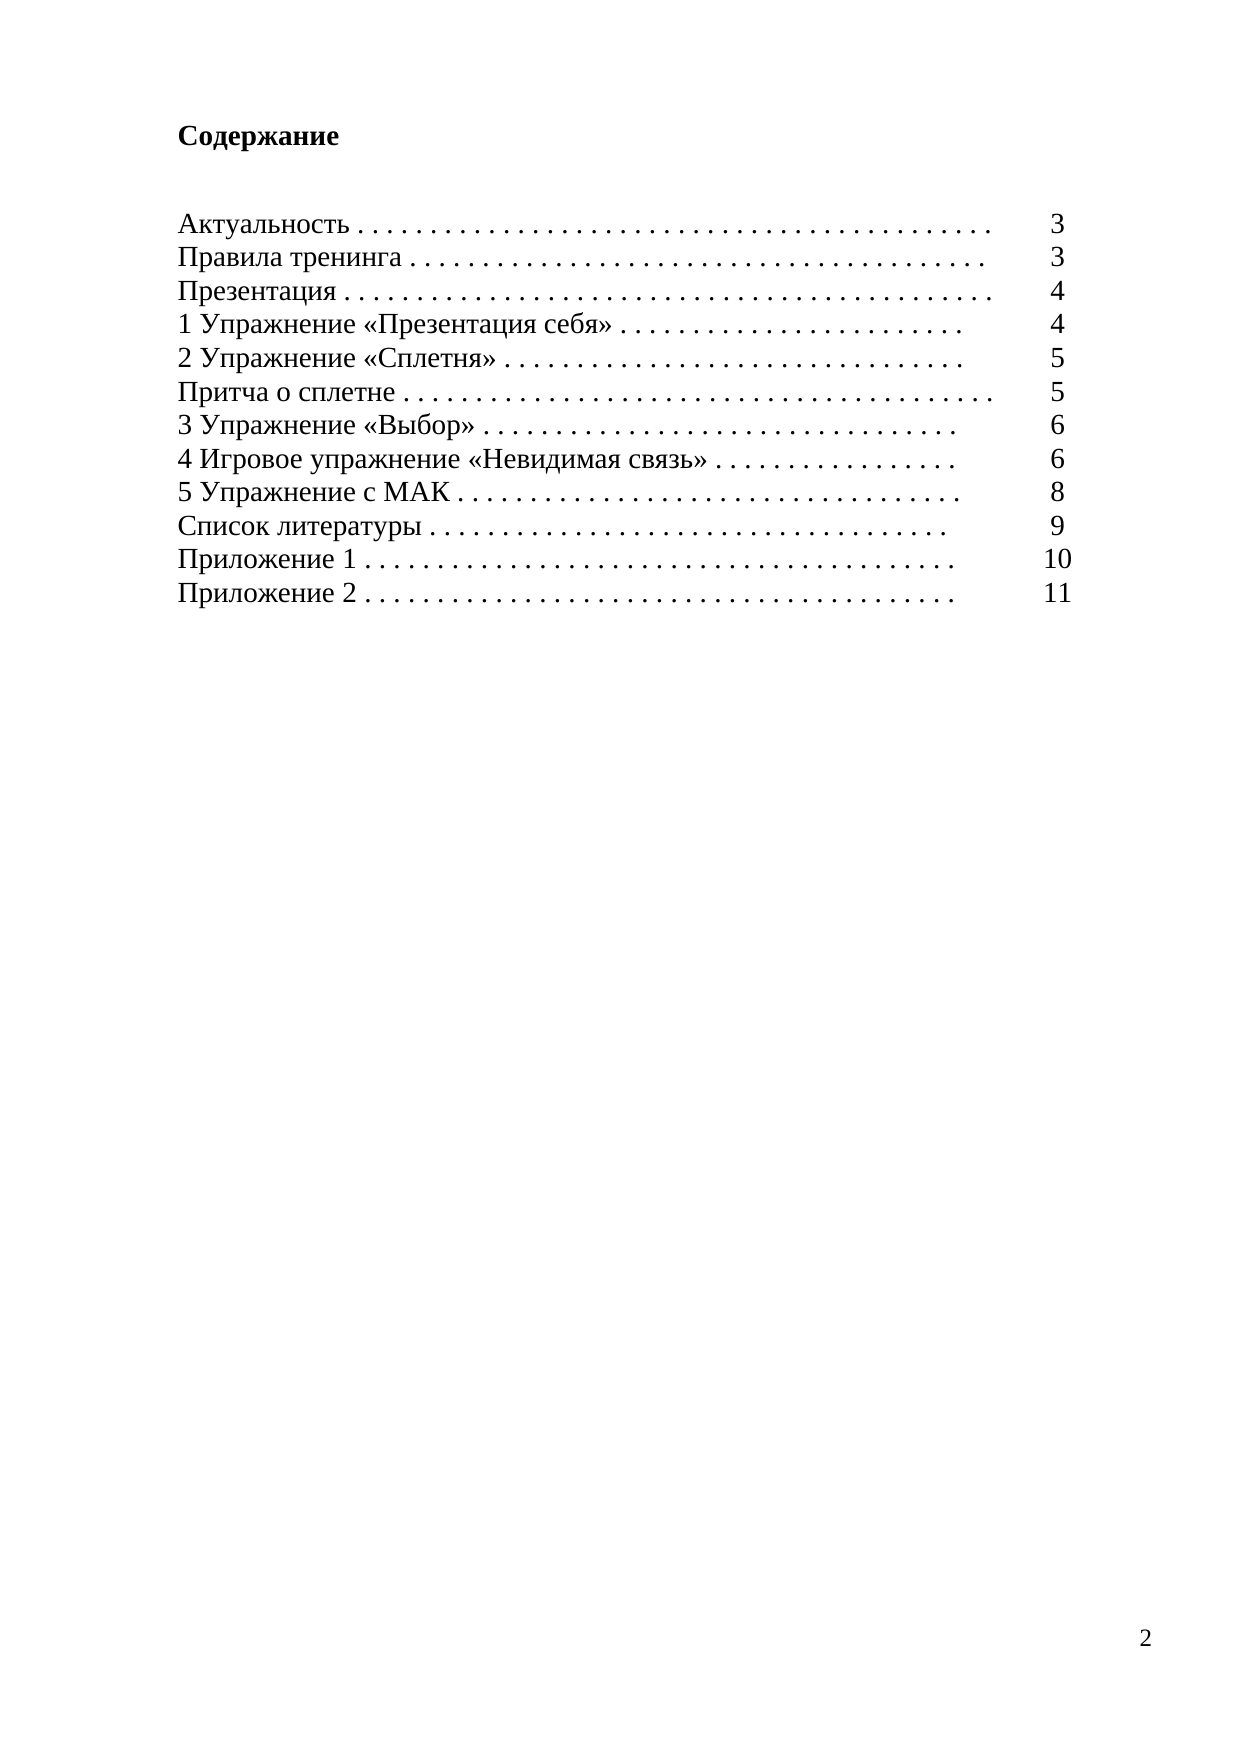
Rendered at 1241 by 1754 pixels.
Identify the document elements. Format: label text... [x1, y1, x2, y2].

table_cell 8 [1008, 474, 1107, 508]
table_cell Приложение 1 . . . . . . . . . . . . . . . . . . . . . . . . . . . . . . . . . . . . . . . . . [166, 541, 1007, 575]
table_cell Правила тренинга . . . . . . . . . . . . . . . . . . . . . . . . . . . . . . . . . . . . . . . . [166, 240, 1007, 273]
table_cell 3 Упражнение «Выбор» . . . . . . . . . . . . . . . . . . . . . . . . . . . . . . . . . [166, 407, 1007, 441]
table_cell Приложение 2 . . . . . . . . . . . . . . . . . . . . . . . . . . . . . . . . . . . . . . . . . [166, 575, 1007, 608]
table_cell 5 [1008, 374, 1107, 407]
table_cell 2 Упражнение «Сплетня» . . . . . . . . . . . . . . . . . . . . . . . . . . . . . . . . [166, 340, 1007, 374]
table_cell 4 [1008, 273, 1107, 307]
table_cell 6 [1008, 441, 1107, 474]
table_cell 5 Упражнение с МАК . . . . . . . . . . . . . . . . . . . . . . . . . . . . . . . . . . . [166, 474, 1007, 508]
table_cell 1 Упражнение «Презентация себя» . . . . . . . . . . . . . . . . . . . . . . . . [166, 307, 1007, 340]
table_cell 4 [1008, 307, 1107, 340]
text Содержание [177, 118, 1152, 152]
table_cell 6 [1008, 407, 1107, 441]
table_cell 5 [1008, 340, 1107, 374]
table_cell 10 [1008, 541, 1107, 575]
table_cell Список литературы . . . . . . . . . . . . . . . . . . . . . . . . . . . . . . . . . . . . [166, 508, 1007, 541]
table_cell Притча о сплетне . . . . . . . . . . . . . . . . . . . . . . . . . . . . . . . . . . . . . . . . . [166, 374, 1007, 407]
table_cell 3 [1008, 240, 1107, 273]
table_cell 9 [1008, 508, 1107, 541]
table_cell 11 [1008, 575, 1107, 608]
table_cell 4 Игровое упражнение «Невидимая связь» . . . . . . . . . . . . . . . . . [166, 441, 1007, 474]
table_cell Презентация . . . . . . . . . . . . . . . . . . . . . . . . . . . . . . . . . . . . . . . . . . . . . [166, 273, 1007, 307]
table_header 3 [1008, 206, 1107, 239]
table_header Актуальность . . . . . . . . . . . . . . . . . . . . . . . . . . . . . . . . . . . . . . . . . . . . [166, 206, 1007, 239]
